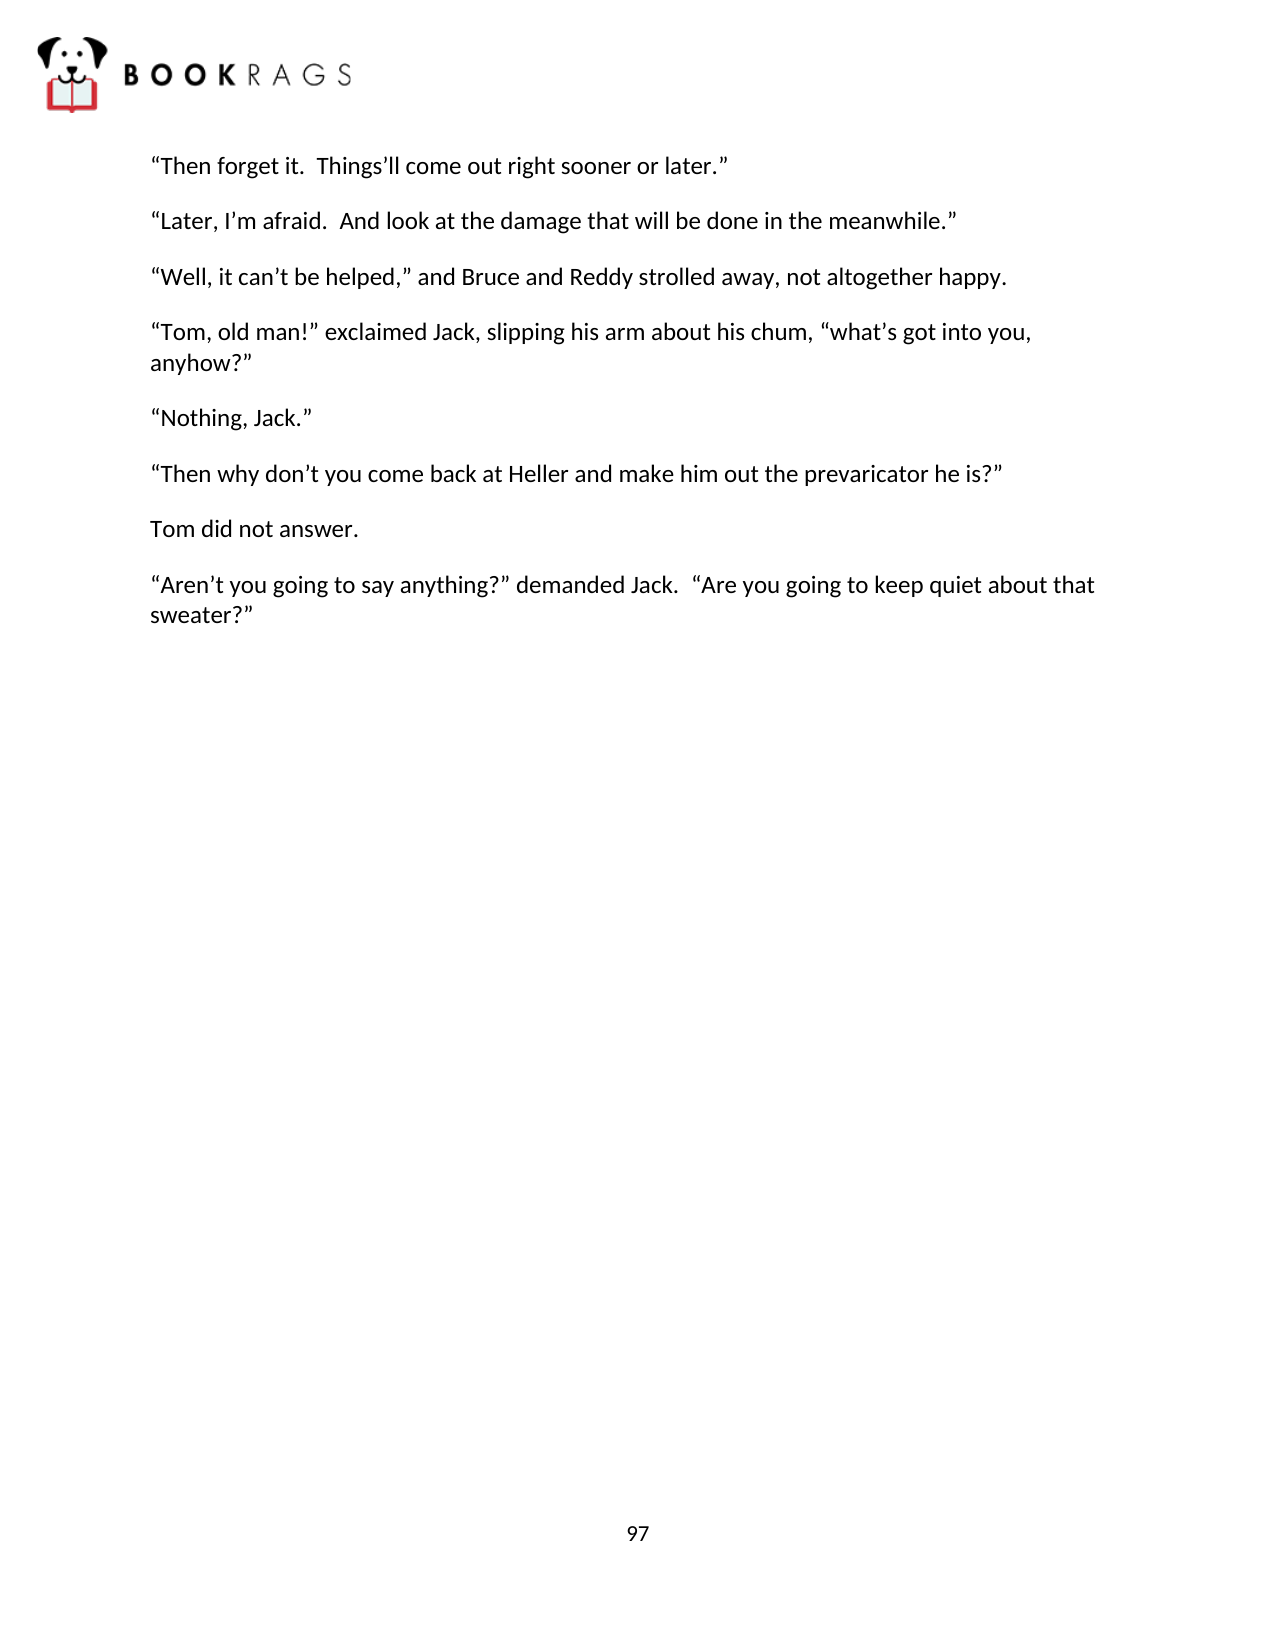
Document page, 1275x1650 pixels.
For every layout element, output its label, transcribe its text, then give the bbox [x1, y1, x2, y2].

picture [37, 37, 351, 113]
text “Aren’t you going to say anything?” demanded Jack. “Are you going to keep quiet about that sweater?” [150, 569, 1125, 630]
text “Tom, old man!” exclaimed Jack, slipping his arm about his chum, “what’s got into you, anyhow?” [150, 317, 1125, 378]
text “Well, it can’t be helped,” and Bruce and Reddy strolled away, not altogether happy. [150, 261, 1125, 292]
text “Then why don’t you come back at Heller and make him out the prevaricator he is?” [150, 458, 1125, 489]
text “Later, I’m afraid. And look at the damage that will be done in the meanwhile.” [150, 206, 1125, 236]
text “Nothing, Jack.” [150, 403, 1125, 433]
text Tom did not answer. [150, 514, 1125, 544]
text “Then forget it. Things’ll come out right sooner or later.” [150, 150, 1125, 181]
